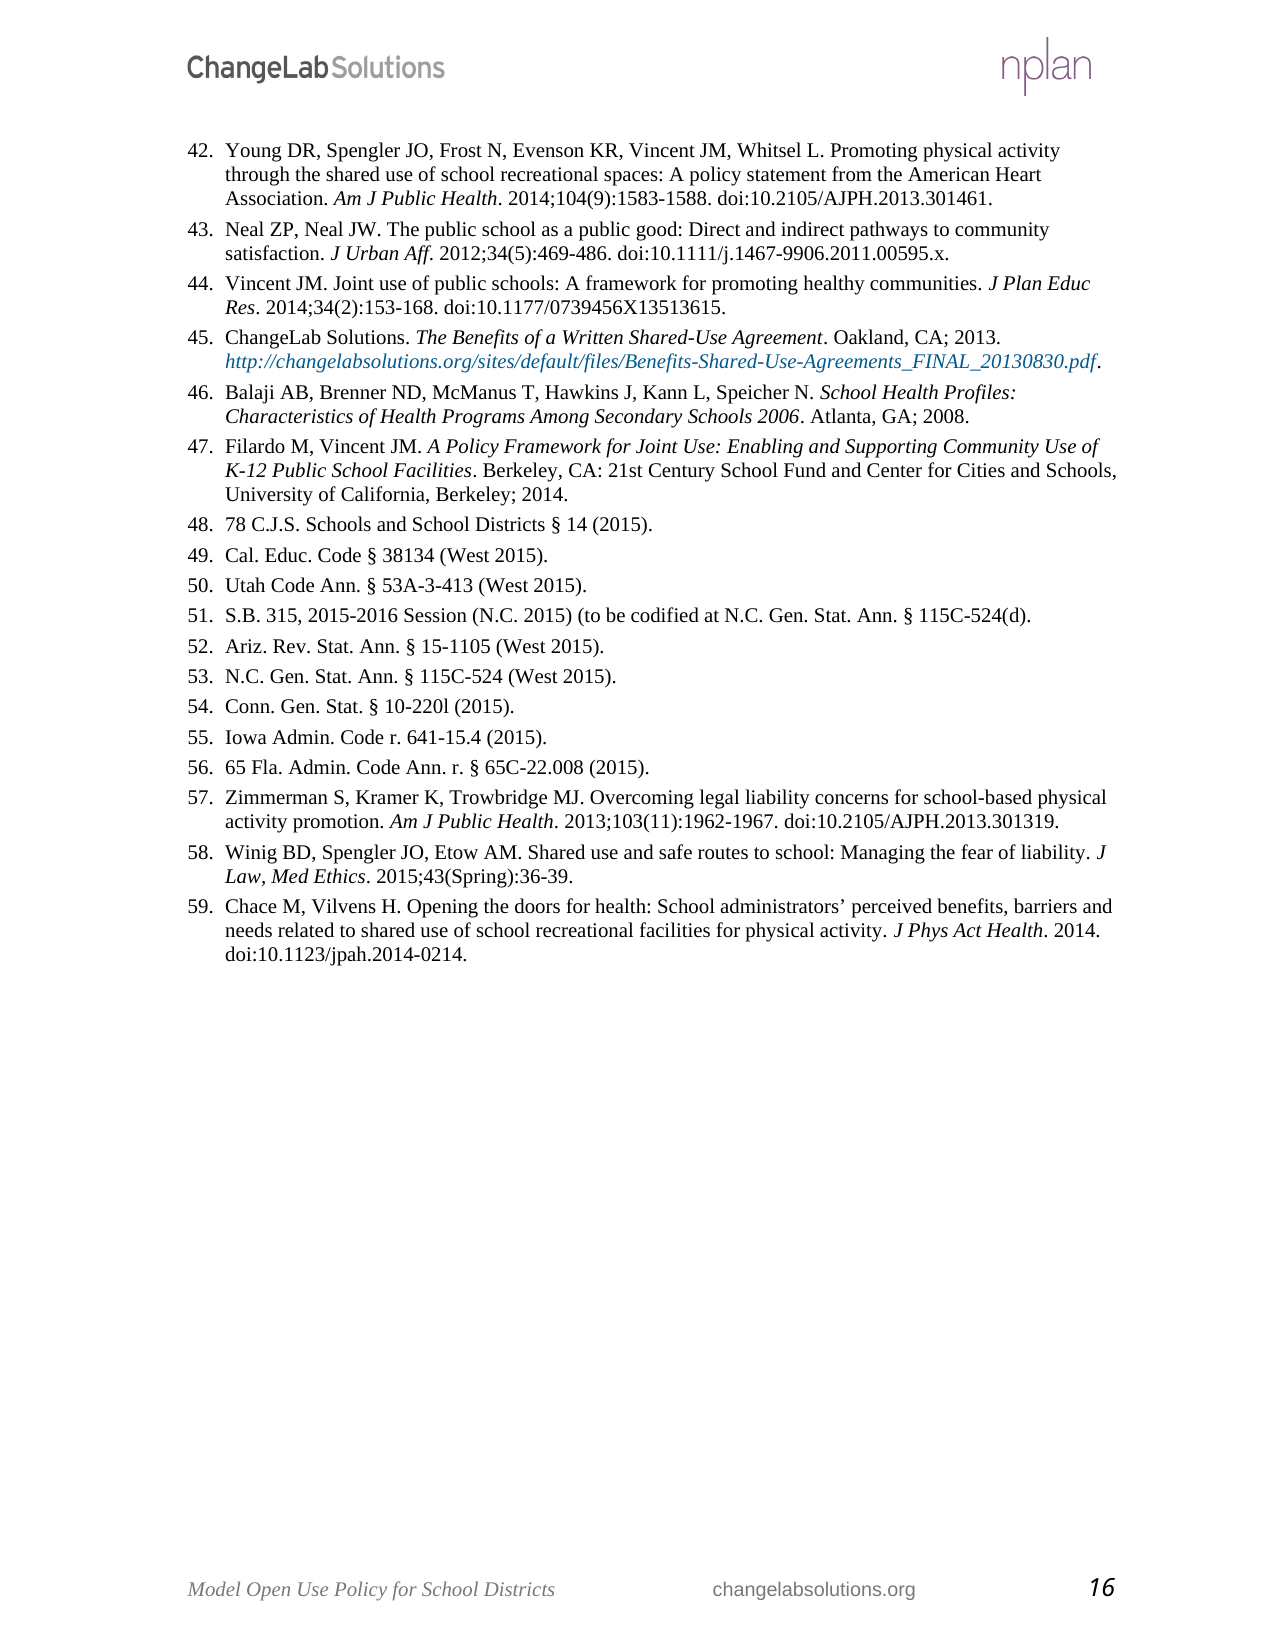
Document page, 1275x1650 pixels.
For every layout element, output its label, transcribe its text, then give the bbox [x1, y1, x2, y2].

text 44. Vincent JM. Joint use of public schools: A framework for promoting healthy communities. J Plan Educ Res. 2014;34(2):153-168. doi:10.1177/0739456X13513615. [187, 271, 1125, 319]
text 56. 65 Fla. Admin. Code Ann. r. § 65C-22.008 (2015). [187, 755, 1125, 779]
text 59. Chace M, Vilvens H. Opening the doors for health: School administrators’ perceived benefits, barriers and needs related to shared use of school recreational facilities for physical activity. J Phys Act Health. 2014. doi:10.1123/jpah.2014-0214. [187, 894, 1125, 966]
text 51. S.B. 315, 2015-2016 Session (N.C. 2015) (to be codified at N.C. Gen. Stat. Ann. § 115C-524(d). [187, 603, 1125, 627]
text 45. ChangeLab Solutions. The Benefits of a Written Shared-Use Agreement. Oakland, CA; 2013. http://changelabsolutions.org/sites/default/files/Benefits-Shared-Use-Agreements_FINAL_20130830.pdf. [187, 325, 1125, 373]
text 47. Filardo M, Vincent JM. A Policy Framework for Joint Use: Enabling and Supporting Community Use of K-12 Public School Facilities. Berkeley, CA: 21st Century School Fund and Center for Cities and Schools, University of California, Berkeley; 2014. [187, 434, 1125, 506]
text 43. Neal ZP, Neal JW. The public school as a public good: Direct and indirect pathways to community satisfaction. J Urban Aff. 2012;34(5):469-486. doi:10.1111/j.1467-9906.2011.00595.x. [187, 216, 1125, 264]
picture [187, 37, 1091, 96]
text 50. Utah Code Ann. § 53A-3-413 (West 2015). [187, 573, 1125, 597]
text 57. Zimmerman S, Kramer K, Trowbridge MJ. Overcoming legal liability concerns for school-based physical activity promotion. Am J Public Health. 2013;103(11):1962-1967. doi:10.2105/AJPH.2013.301319. [187, 785, 1125, 833]
text 49. Cal. Educ. Code § 38134 (West 2015). [187, 543, 1125, 567]
text 52. Ariz. Rev. Stat. Ann. § 15-1105 (West 2015). [187, 634, 1125, 658]
text 58. Winig BD, Spengler JO, Etow AM. Shared use and safe routes to school: Managing the fear of liability. J Law, Med Ethics. 2015;43(Spring):36-39. [187, 839, 1125, 888]
text 46. Balaji AB, Brenner ND, McManus T, Hawkins J, Kann L, Speicher N. School Health Profiles: Characteristics of Health Programs Among Secondary Schools 2006. Atlanta, GA; 2008. [187, 379, 1125, 428]
text 54. Conn. Gen. Stat. § 10-220l (2015). [187, 694, 1125, 718]
text 55. Iowa Admin. Code r. 641-15.4 (2015). [187, 724, 1125, 749]
text 53. N.C. Gen. Stat. Ann. § 115C-524 (West 2015). [187, 664, 1125, 688]
text 48. 78 C.J.S. Schools and School Districts § 14 (2015). [187, 512, 1125, 536]
text 42. Young DR, Spengler JO, Frost N, Evenson KR, Vincent JM, Whitsel L. Promoting physical activity through the shared use of school recreational spaces: A policy statement from the American Heart Association. Am J Public Health. 2014;104(9):1583-1588. doi:10.2105/AJPH.2013.301461. [187, 138, 1125, 210]
